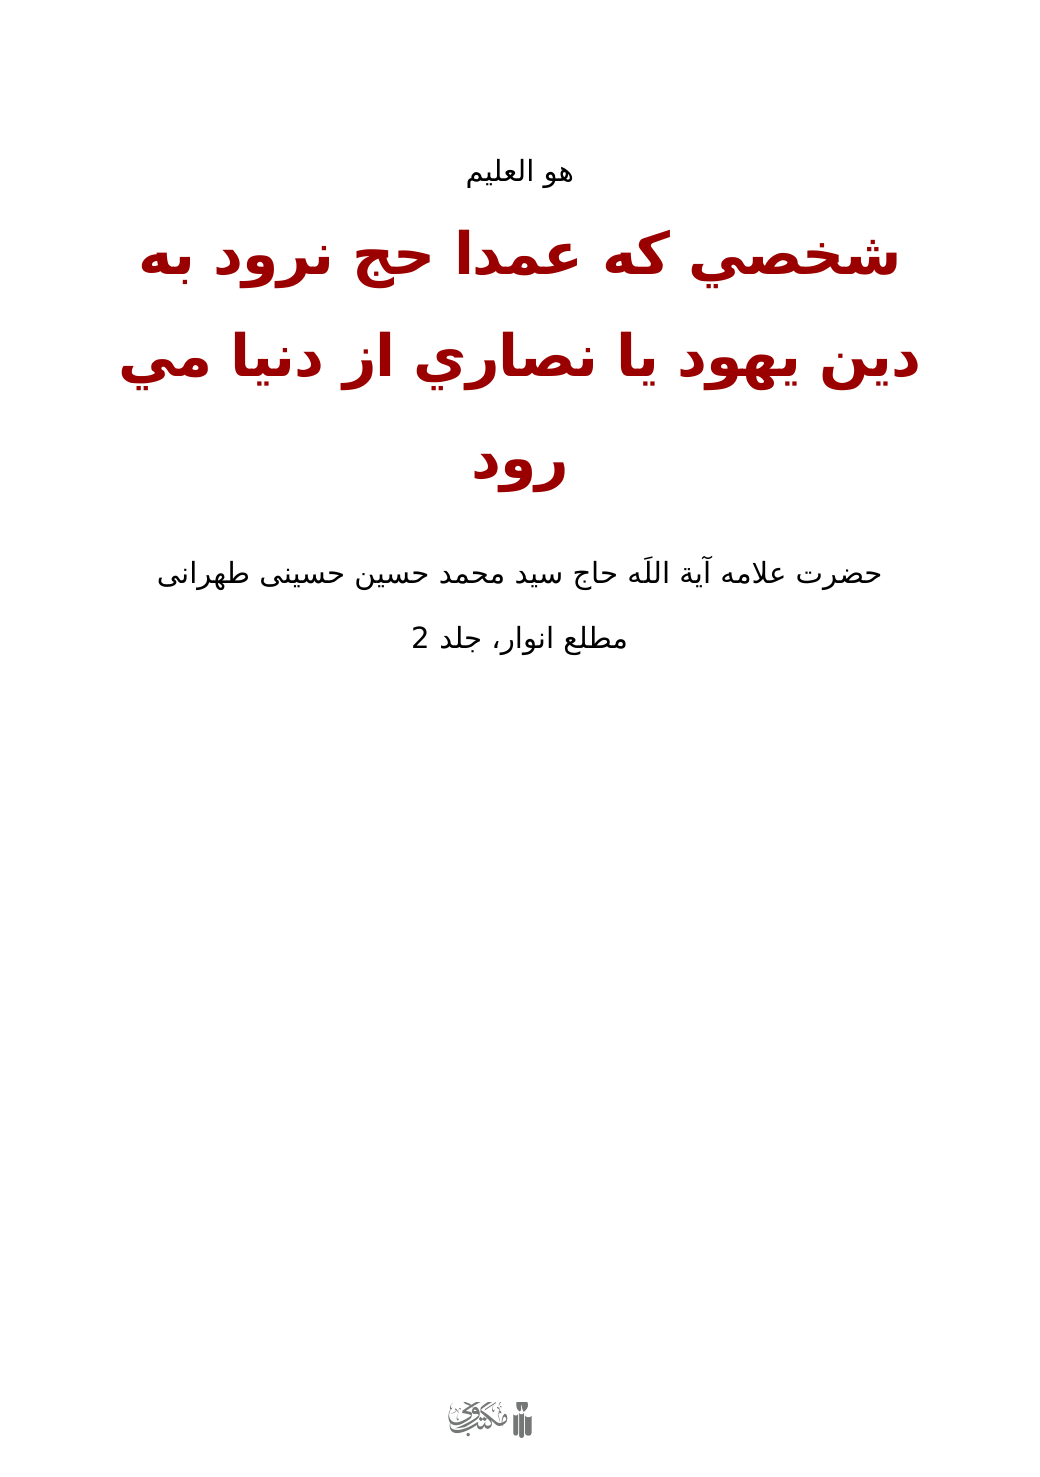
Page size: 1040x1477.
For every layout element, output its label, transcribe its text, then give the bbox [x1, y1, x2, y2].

title شخصي که عمدا حج نرود به دين يهود يا نصاري از دنيا مي رود [89, 220, 951, 492]
text مطلع انوار، جلد 2 [89, 622, 951, 654]
picture [443, 1402, 537, 1438]
text هو العلیم [89, 156, 951, 188]
text حضرت علامه آیة اللَه حاج سید محمد حسین حسینی طهرانی [89, 558, 951, 590]
